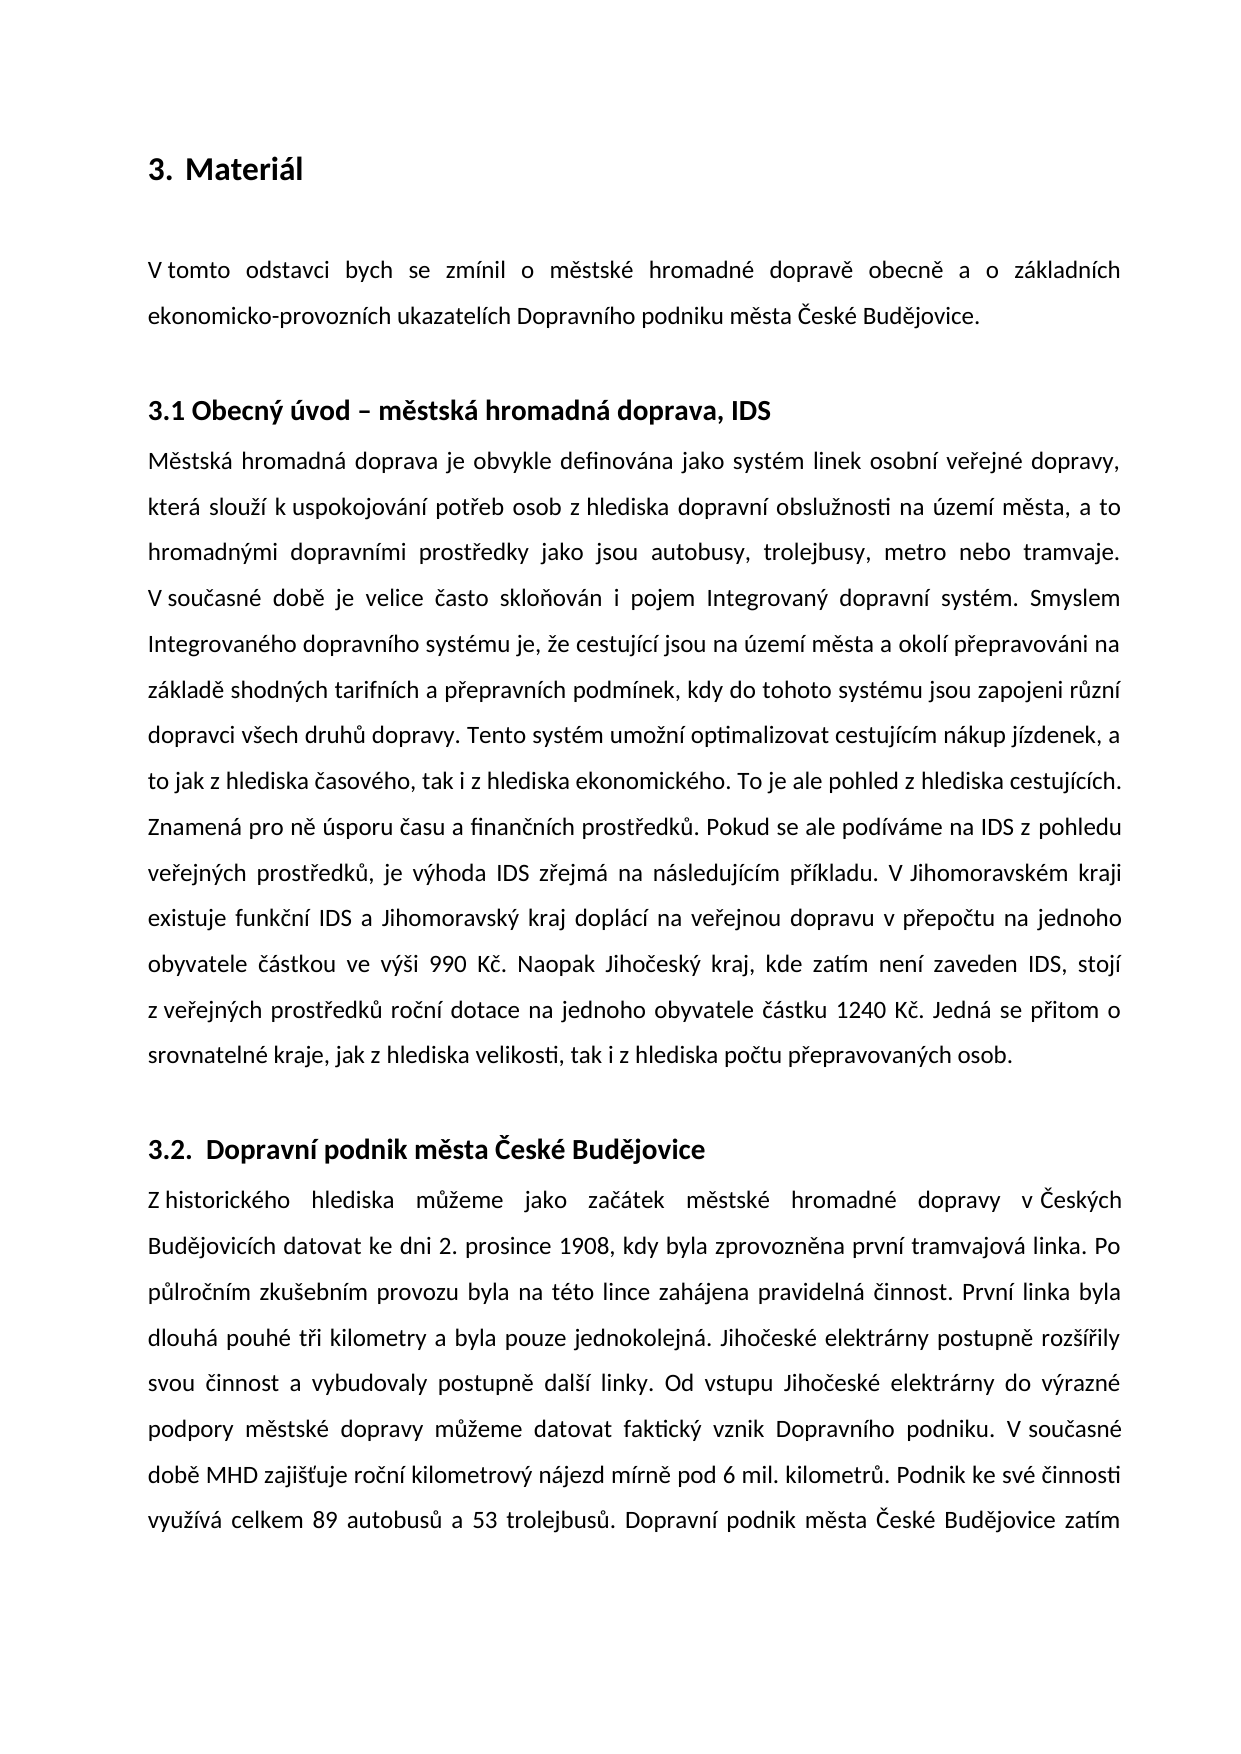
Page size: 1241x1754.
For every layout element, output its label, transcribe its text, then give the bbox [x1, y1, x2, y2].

text 3.2. Dopravní podnik města České Budějovice [148, 1131, 1122, 1167]
list Materiál [148, 148, 1122, 188]
list V tomto odstavci bych se zmínil o městské hromadné dopravě obecně a o základních ekonomicko-provozních ukazatelích Dopravního podniku města České Budějovice. [148, 254, 1122, 331]
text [148, 1184, 1122, 1535]
text Městská hromadná doprava je obvykle definována jako systém linek osobní veřejné dopravy, která slouží k uspokojování potřeb osob z hlediska dopravní obslužnosti na území města, a to hromadnými dopravními prostředky jako jsou autobusy, trolejbusy, metro nebo tramvaje. V současné době je velice často skloňován i pojem Integrovaný dopravní systém. Smyslem Integrovaného dopravního systému je, že cestující jsou na území města a okolí přepravováni na základě shodných tarifních a přepravních podmínek, kdy do tohoto systému jsou zapojeni různí dopravci všech druhů dopravy. Tento systém umožní optimalizovat cestujícím nákup jízdenek, a to jak z hlediska časového, tak i z hlediska ekonomického. To je ale pohled z hlediska cestujících. Znamená pro ně úsporu času a finančních prostředků. Pokud se ale podíváme na IDS z pohledu veřejných prostředků, je výhoda IDS zřejmá na následujícím příkladu. V Jihomoravském kraji existuje funkční IDS a Jihomoravský kraj doplácí na veřejnou dopravu v přepočtu na jednoho obyvatele částkou ve výši 990 Kč. Naopak Jihočeský kraj, kde zatím není zaveden IDS, stojí z veřejných prostředků roční dotace na jednoho obyvatele částku 1240 Kč. Jedná se přitom o srovnatelné kraje, jak z hlediska velikosti, tak i z hlediska počtu přepravovaných osob. [148, 445, 1122, 1070]
list 3.1 Obecný úvod – městská hromadná doprava, IDS [148, 392, 1122, 427]
